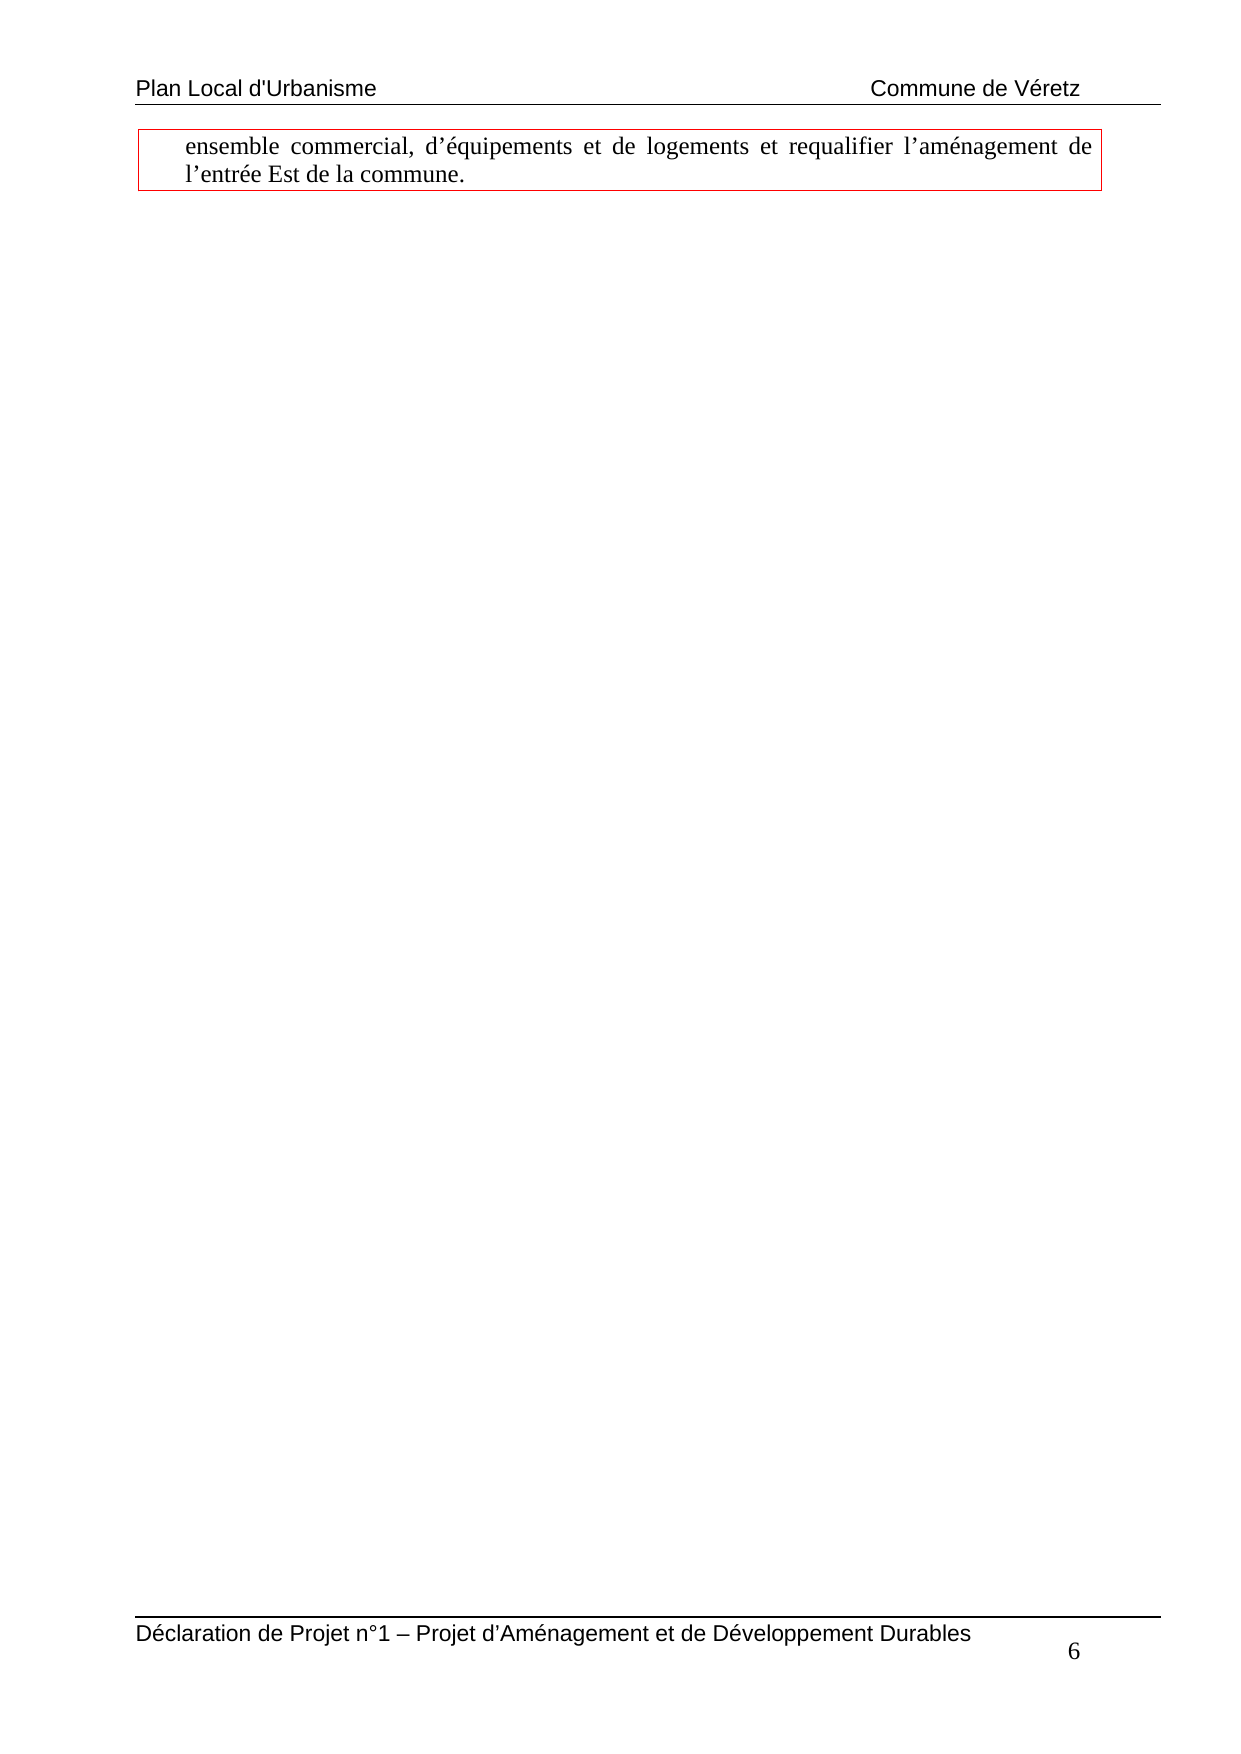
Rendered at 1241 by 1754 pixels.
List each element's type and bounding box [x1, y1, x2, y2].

text [139, 130, 1101, 190]
